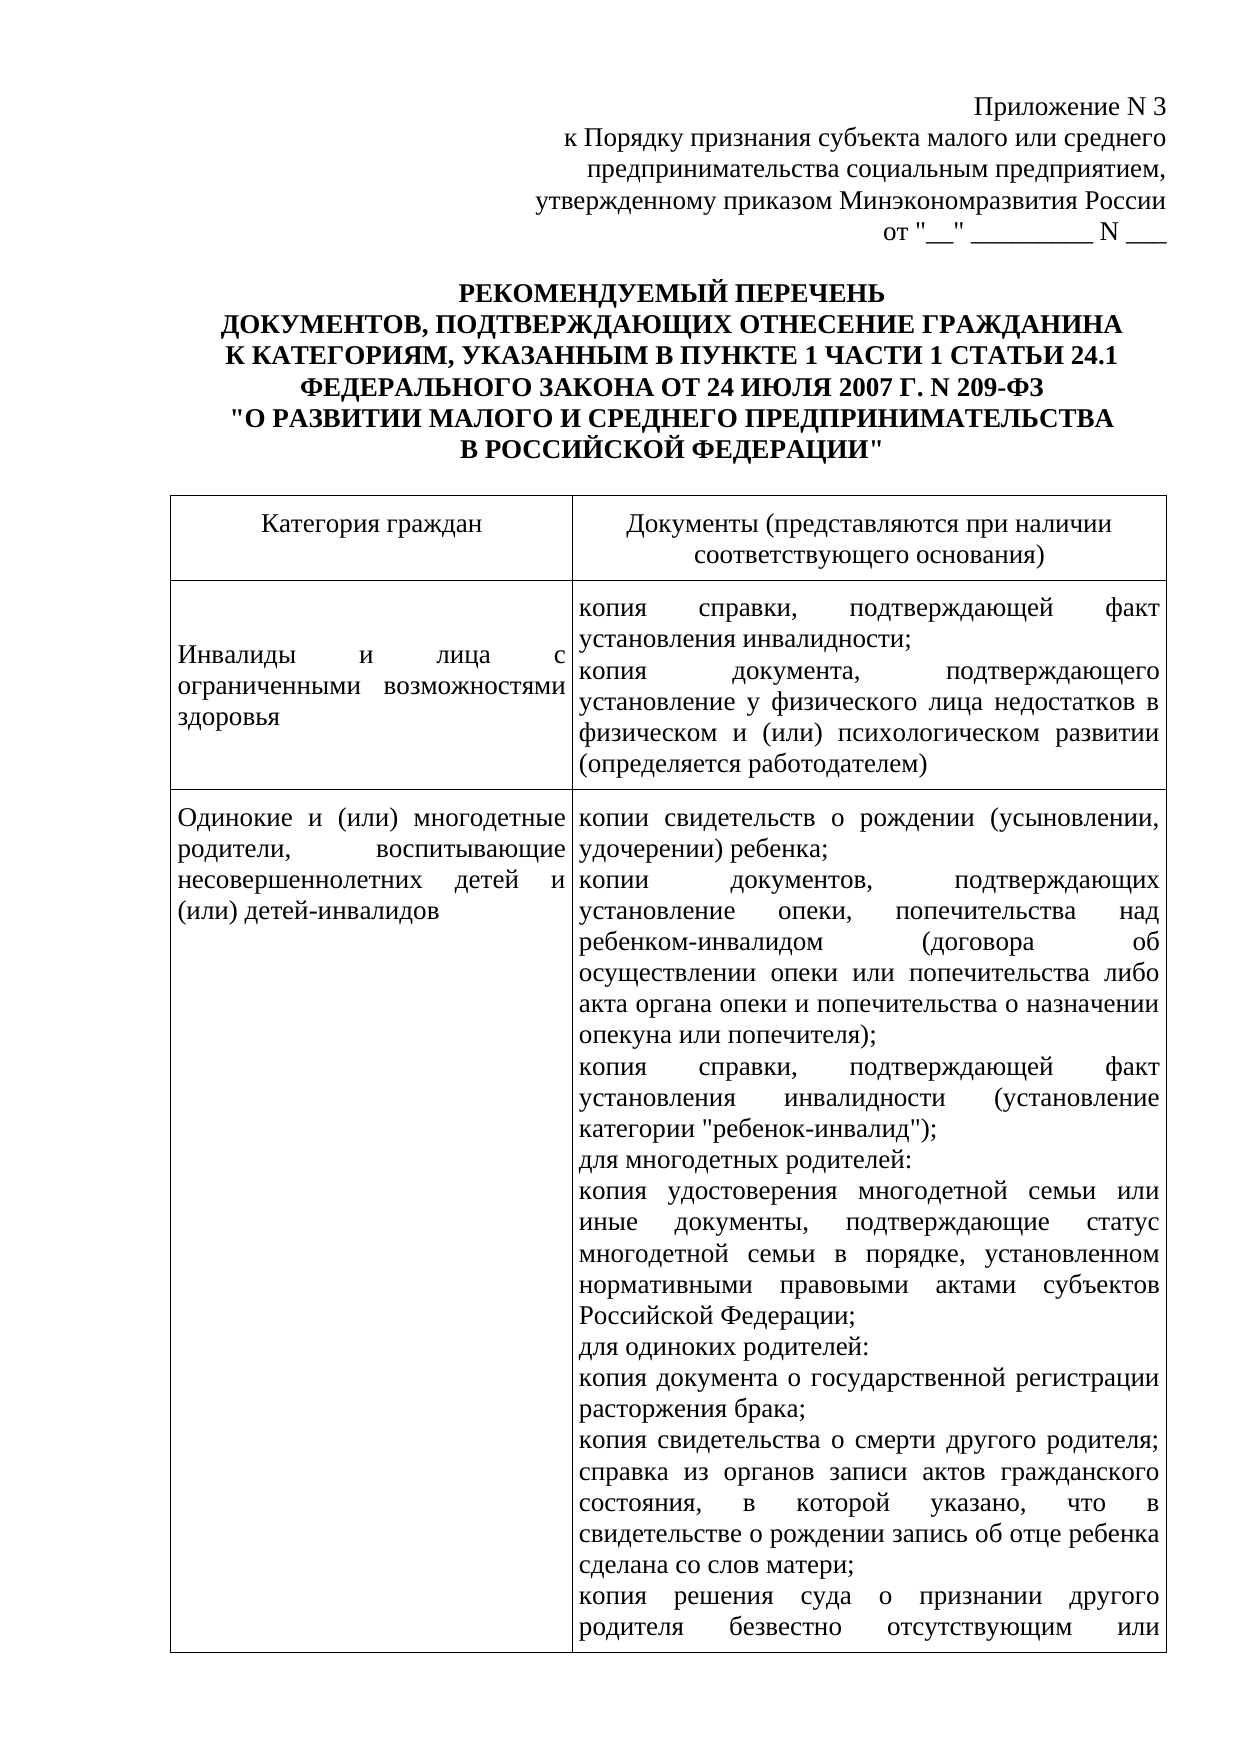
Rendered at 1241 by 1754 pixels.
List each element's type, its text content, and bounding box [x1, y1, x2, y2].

text утвержденному приказом Минэкономразвития России [177, 184, 1167, 215]
title В РОССИЙСКОЙ ФЕДЕРАЦИИ" [177, 433, 1167, 464]
table_cell Инвалиды и лица с ограниченными возможностями здоровья [171, 581, 572, 789]
table_header Категория граждан [171, 496, 572, 580]
title РЕКОМЕНДУЕМЫЙ ПЕРЕЧЕНЬ [177, 277, 1167, 308]
title "О РАЗВИТИИ МАЛОГО И СРЕДНЕГО ПРЕДПРИНИМАТЕЛЬСТВА [177, 402, 1167, 433]
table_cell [171, 790, 572, 1652]
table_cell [573, 790, 1166, 1652]
text предпринимательства социальным предприятием, [177, 153, 1167, 184]
text Приложение N 3 [177, 90, 1167, 121]
title К КАТЕГОРИЯМ, УКАЗАННЫМ В ПУНКТЕ 1 ЧАСТИ 1 СТАТЬИ 24.1 [177, 339, 1167, 371]
table_cell копия справки, подтверждающей факт установления инвалидности; копия документа, подтверждающего установление у физического лица недостатков в физическом и (или) психологическом развитии (определяется работодателем) [573, 581, 1166, 789]
text от "__" _________ N ___ [177, 215, 1167, 246]
title ДОКУМЕНТОВ, ПОДТВЕРЖДАЮЩИХ ОТНЕСЕНИЕ ГРАЖДАНИНА [177, 308, 1167, 339]
table_header Документы (представляются при наличии соответствующего основания) [573, 496, 1166, 580]
title ФЕДЕРАЛЬНОГО ЗАКОНА ОТ 24 ИЮЛЯ 2007 Г. N 209-ФЗ [177, 371, 1167, 402]
text к Порядку признания субъекта малого или среднего [177, 121, 1167, 153]
